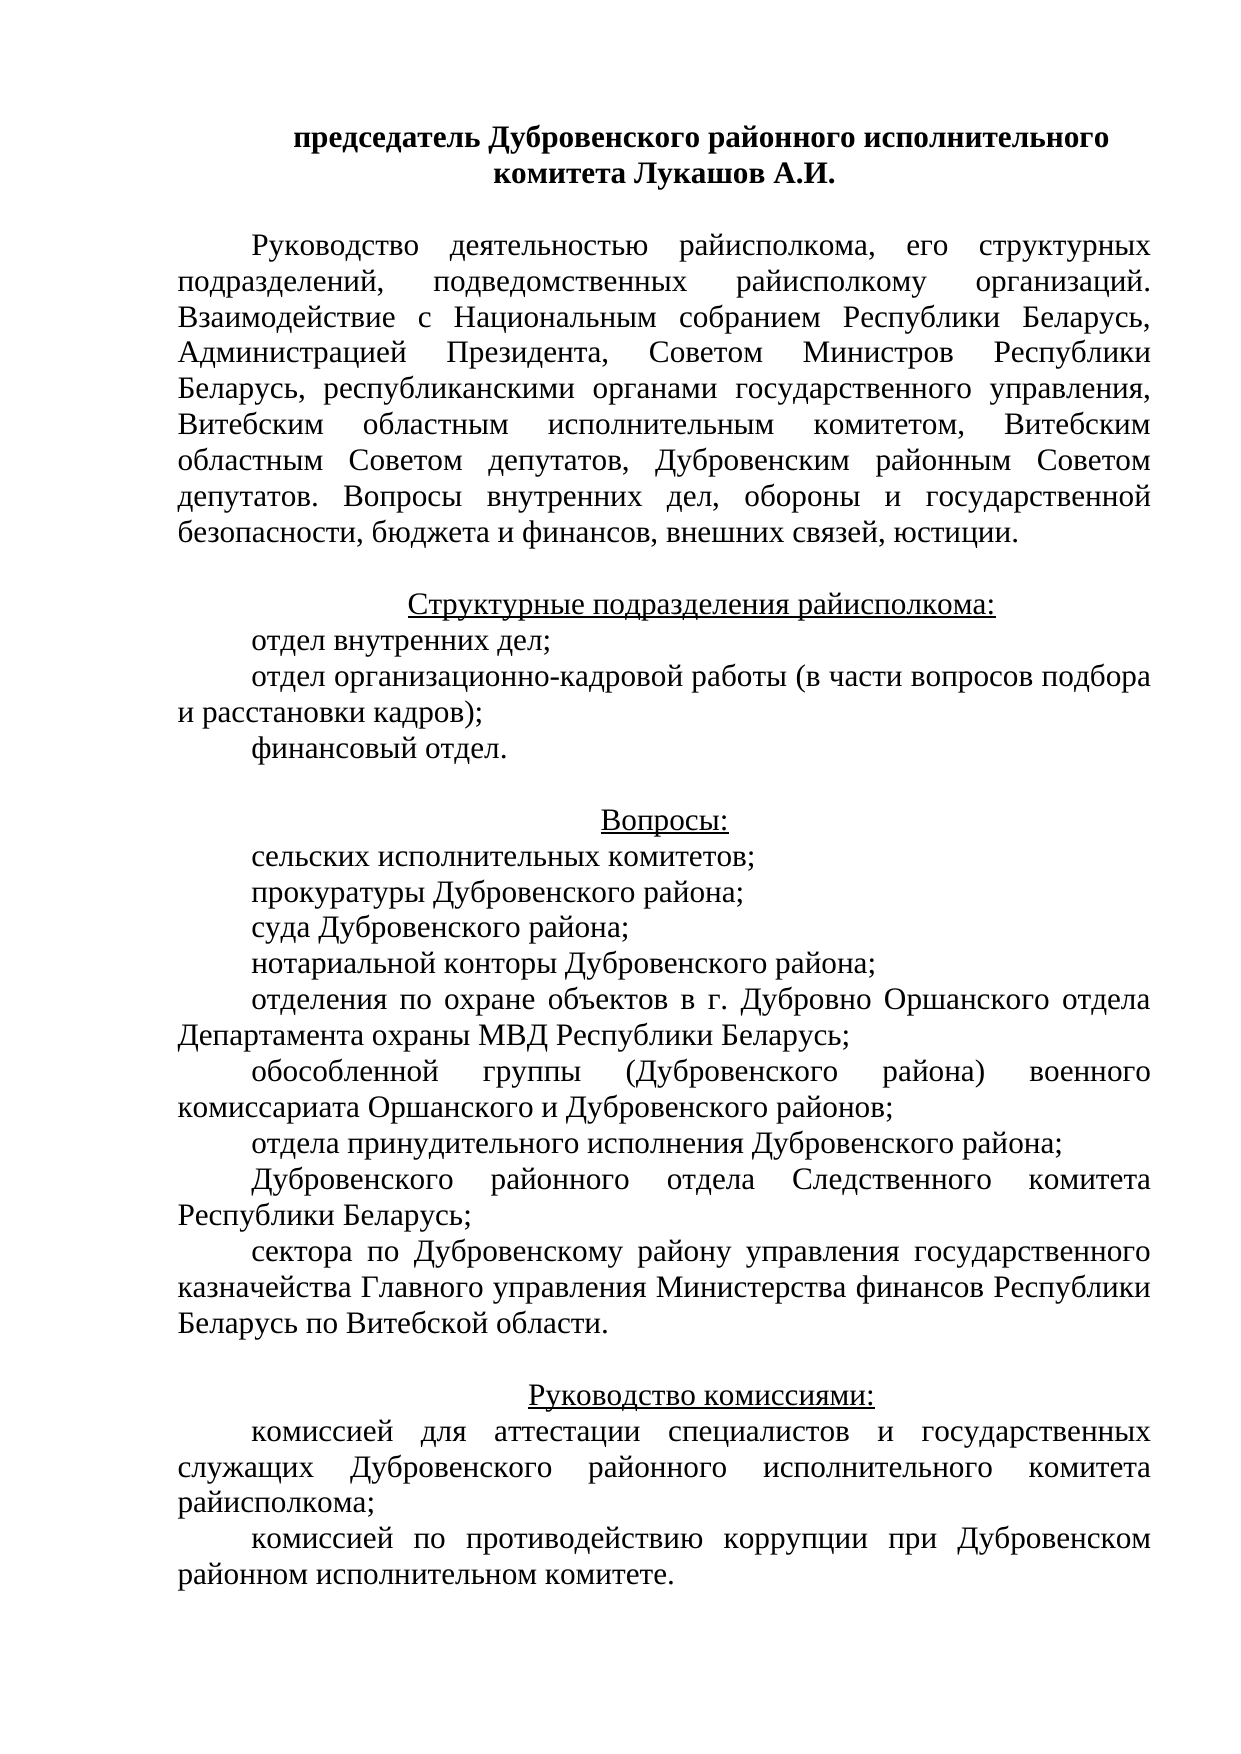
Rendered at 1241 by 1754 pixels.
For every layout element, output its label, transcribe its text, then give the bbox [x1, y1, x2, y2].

text отдела принудительного исполнения Дубровенского района; [177, 1124, 1152, 1160]
text прокуратуры Дубровенского района; [177, 873, 1152, 909]
text Вопросы: [177, 801, 1152, 837]
text суда Дубровенского района; [177, 909, 1152, 945]
text комиссией для аттестации специалистов и государственных служащих Дубровенского районного исполнительного комитета райисполкома; [177, 1412, 1152, 1520]
text финансовый отдел. [177, 729, 1152, 765]
text комиссией по противодействию коррупции при Дубровенском районном исполнительном комитете. [177, 1520, 1152, 1592]
text председатель Дубровенского районного исполнительного комитета Лукашов А.И. [177, 118, 1152, 190]
text Дубровенского районного отдела Следственного комитета Республики Беларусь; [177, 1160, 1152, 1232]
text отделения по охране объектов в г. Дубровно Оршанского отдела Департамента охраны МВД Республики Беларусь; [177, 981, 1152, 1052]
text сельских исполнительных комитетов; [177, 837, 1152, 873]
text Руководство комиссиями: [177, 1376, 1152, 1412]
text Структурные подразделения райисполкома: [177, 585, 1152, 621]
text Руководство деятельностью райисполкома, его структурных подразделений, подведомственных райисполкому организаций. Взаимодействие с Национальным собранием Республики Беларусь, Администрацией Президента, Советом Министров Республики Беларусь, республиканскими органами государственного управления, Витебским областным исполнительным комитетом, Витебским областным Советом депутатов, Дубровенским районным Советом депутатов. Вопросы внутренних дел, обороны и государственной безопасности, бюджета и финансов, внешних связей, юстиции. [177, 226, 1152, 549]
text нотариальной конторы Дубровенского района; [177, 945, 1152, 981]
text сектора по Дубровенскому району управления государственного казначейства Главного управления Министерства финансов Республики Беларусь по Витебской области. [177, 1232, 1152, 1340]
text обособленной группы (Дубровенского района) военного комиссариата Оршанского и Дубровенского районов; [177, 1052, 1152, 1124]
text отдел внутренних дел; [177, 621, 1152, 657]
text отдел организационно-кадровой работы (в части вопросов подбора и расстановки кадров); [177, 657, 1152, 729]
